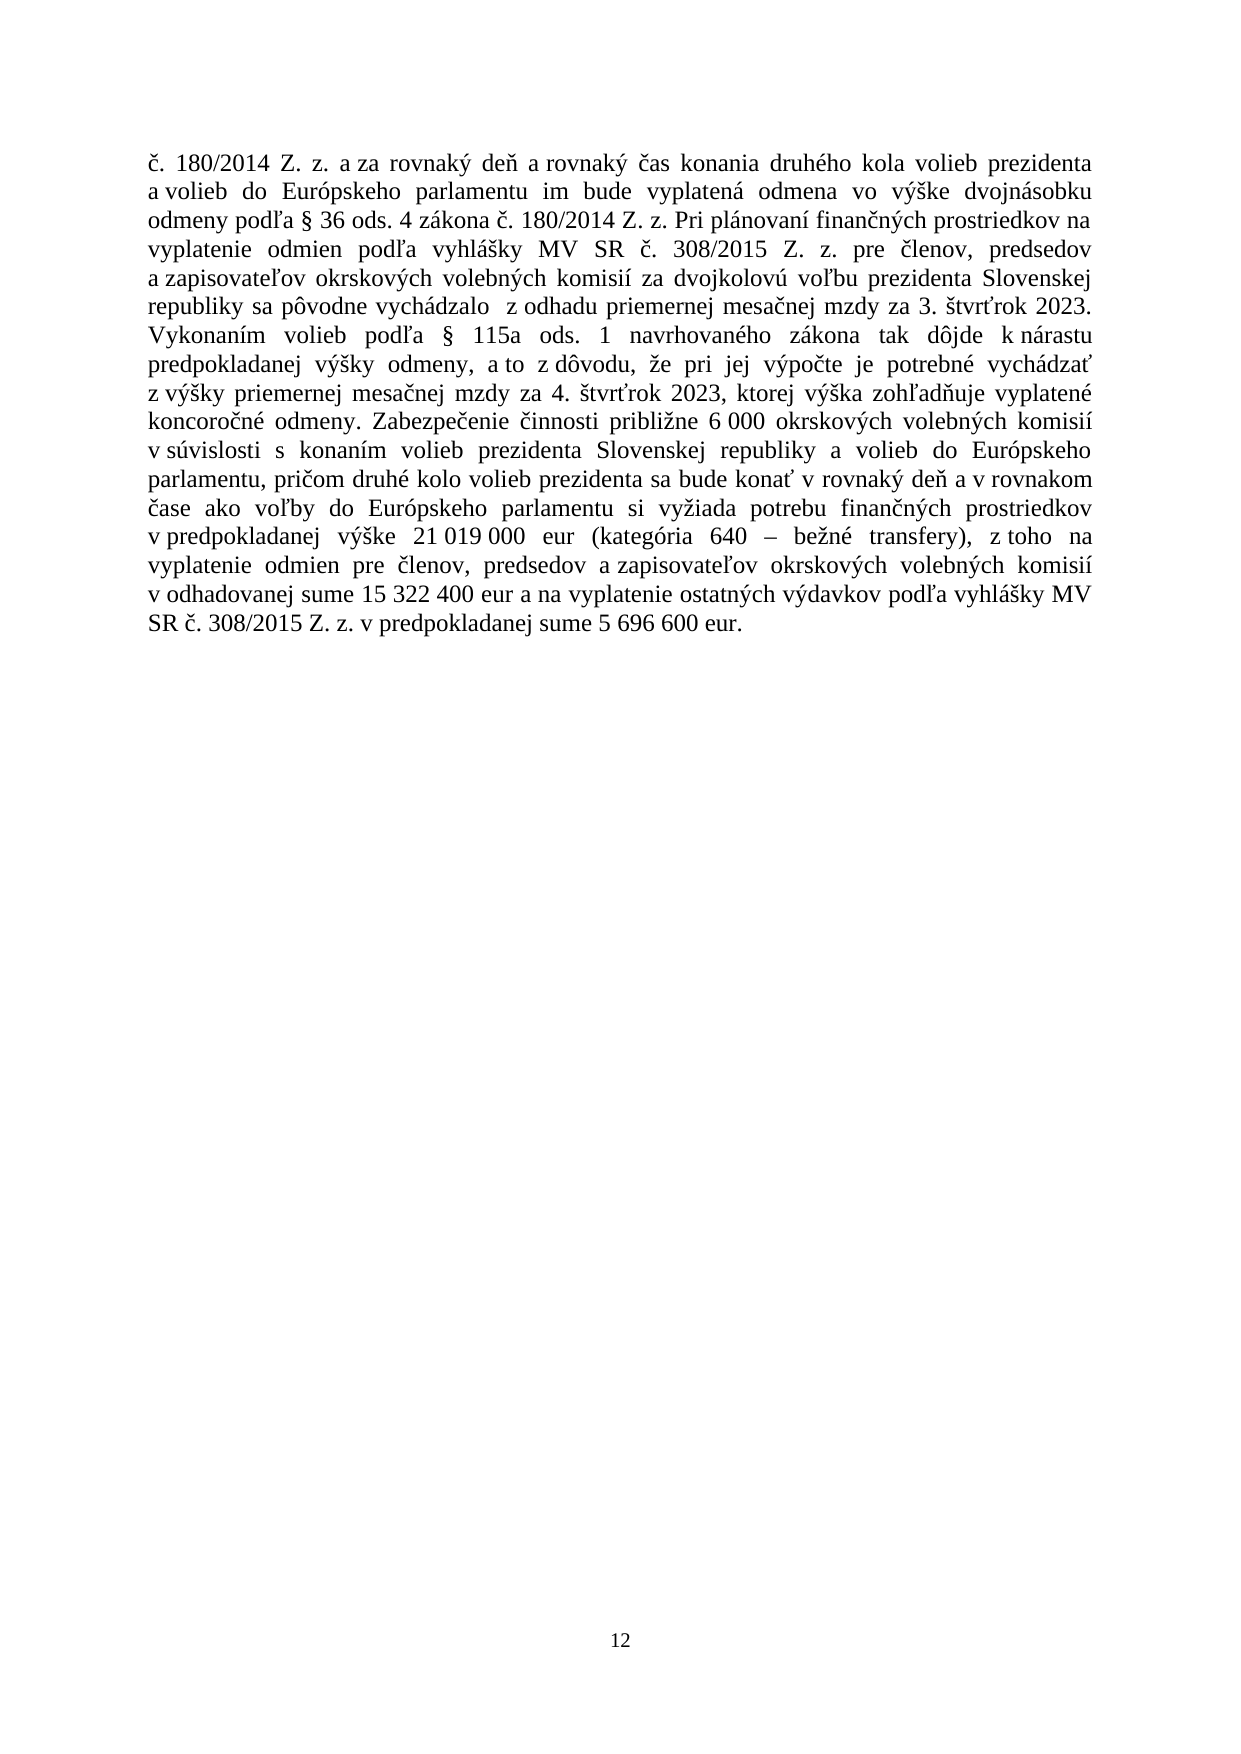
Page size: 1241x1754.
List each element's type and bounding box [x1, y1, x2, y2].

text [148, 148, 1093, 636]
